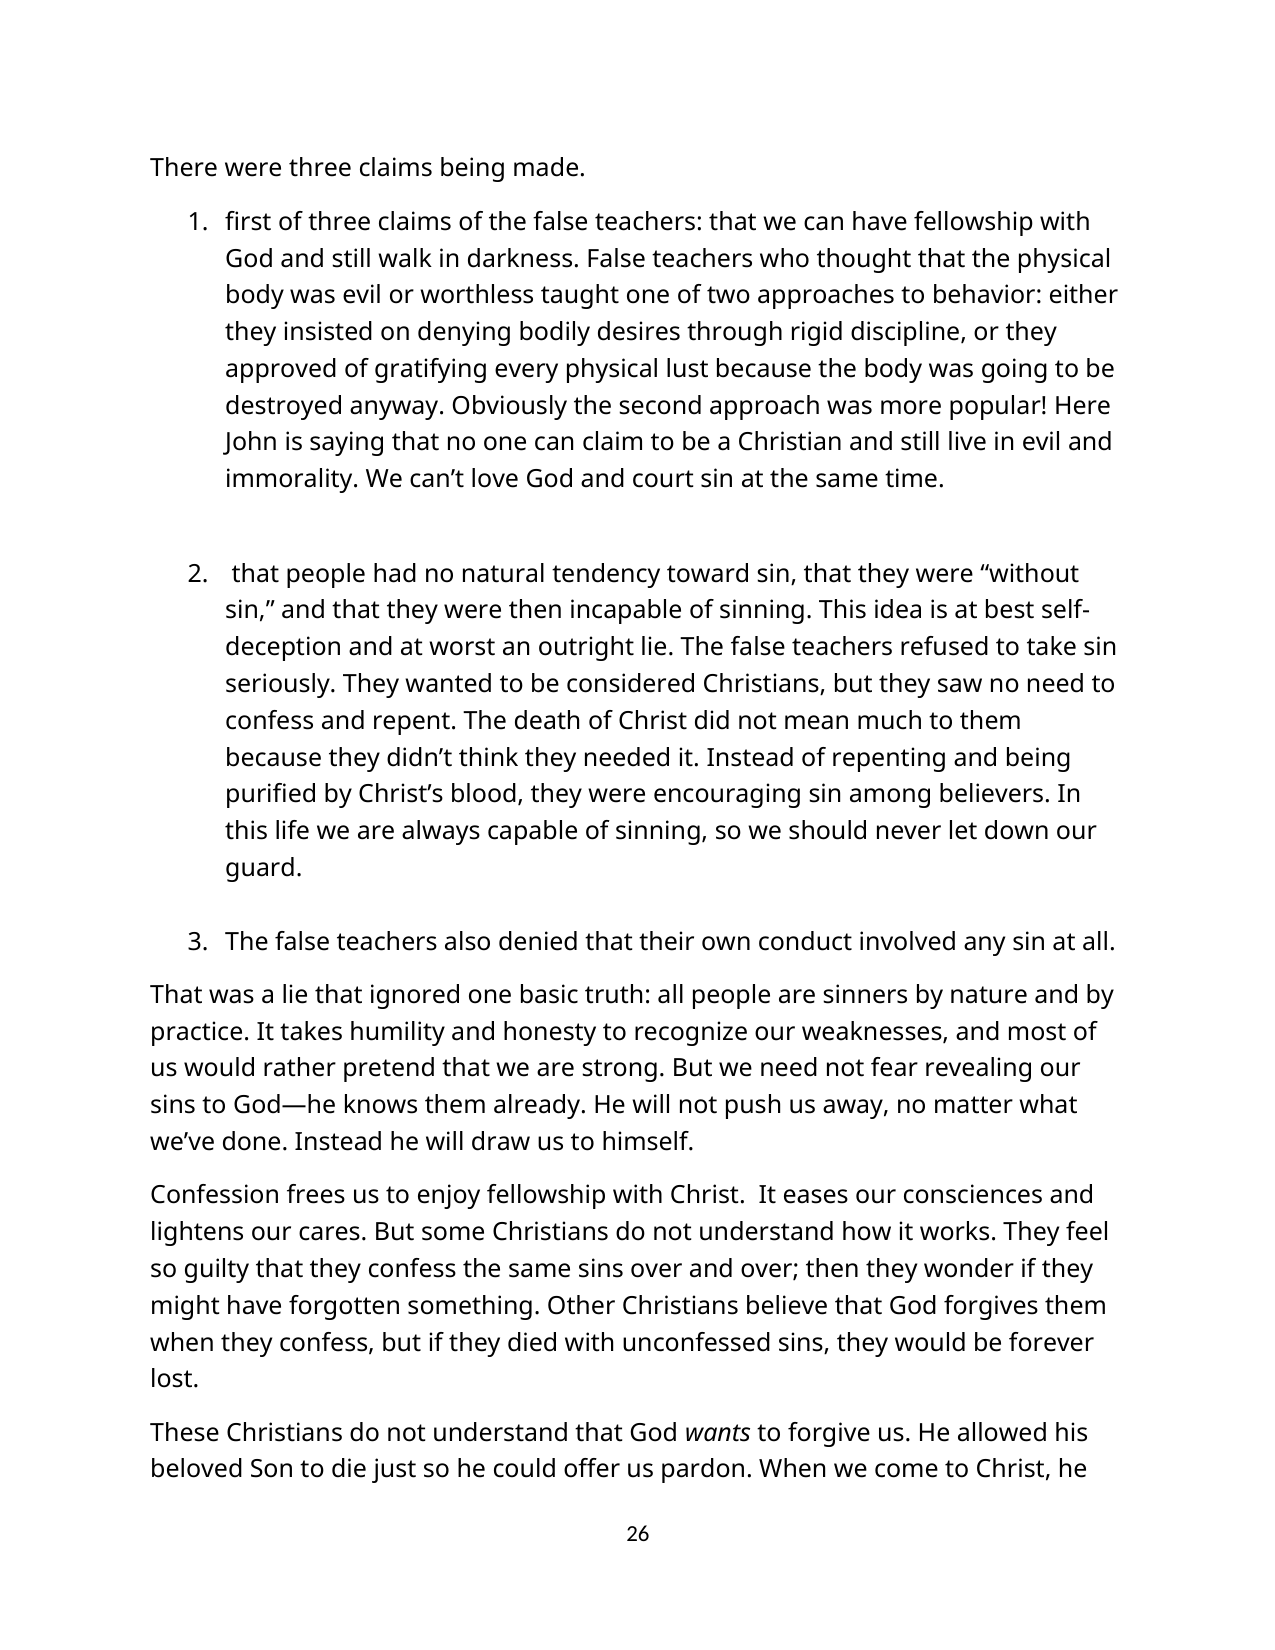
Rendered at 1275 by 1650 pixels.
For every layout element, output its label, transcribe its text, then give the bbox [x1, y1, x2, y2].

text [150, 1414, 1125, 1485]
text Confession frees us to enjoy fellowship with Christ. It eases our consciences and lightens our cares. But some Christians do not understand how it works. They feel so guilty that they confess the same sins over and over; then they wonder if they might have forgotten something. Other Christians believe that God forgives them when they confess, but if they died with unconfessed sins, they would be forever lost. [150, 1177, 1125, 1395]
text That was a lie that ignored one basic truth: all people are sinners by nature and by practice. It takes humility and honesty to recognize our weaknesses, and most of us would rather pretend that we are strong. But we need not fear revealing our sins to God—he knows them already. He will not push us away, no matter what we’ve done. Instead he will draw us to himself. [150, 977, 1125, 1158]
list first of three claims of the false teachers: that we can have fellowship with God and still walk in darkness. False teachers who thought that the physical body was evil or worthless taught one of two approaches to behavior: either they insisted on denying bodily desires through rigid discipline, or they approved of gratifying every physical lust because the body was going to be destroyed anyway. Obviously the second approach was more popular! Here John is saying that no one can claim to be a Christian and still live in evil and immorality. We can’t love God and court sin at the same time. [187, 203, 1125, 495]
text There were three claims being made. [150, 150, 1125, 184]
list that people had no natural tendency toward sin, that they were “without sin,” and that they were then incapable of sinning. This idea is at best self-deception and at worst an outright lie. The false teachers refused to take sin seriously. They wanted to be considered Christians, but they saw no need to confess and repent. The death of Christ did not mean much to them because they didn’t think they needed it. Instead of repenting and being purified by Christ’s blood, they were encouraging sin among believers. In this life we are always capable of sinning, so we should never let down our guard. [187, 555, 1125, 884]
list The false teachers also denied that their own conduct involved any sin at all. [187, 923, 1125, 957]
